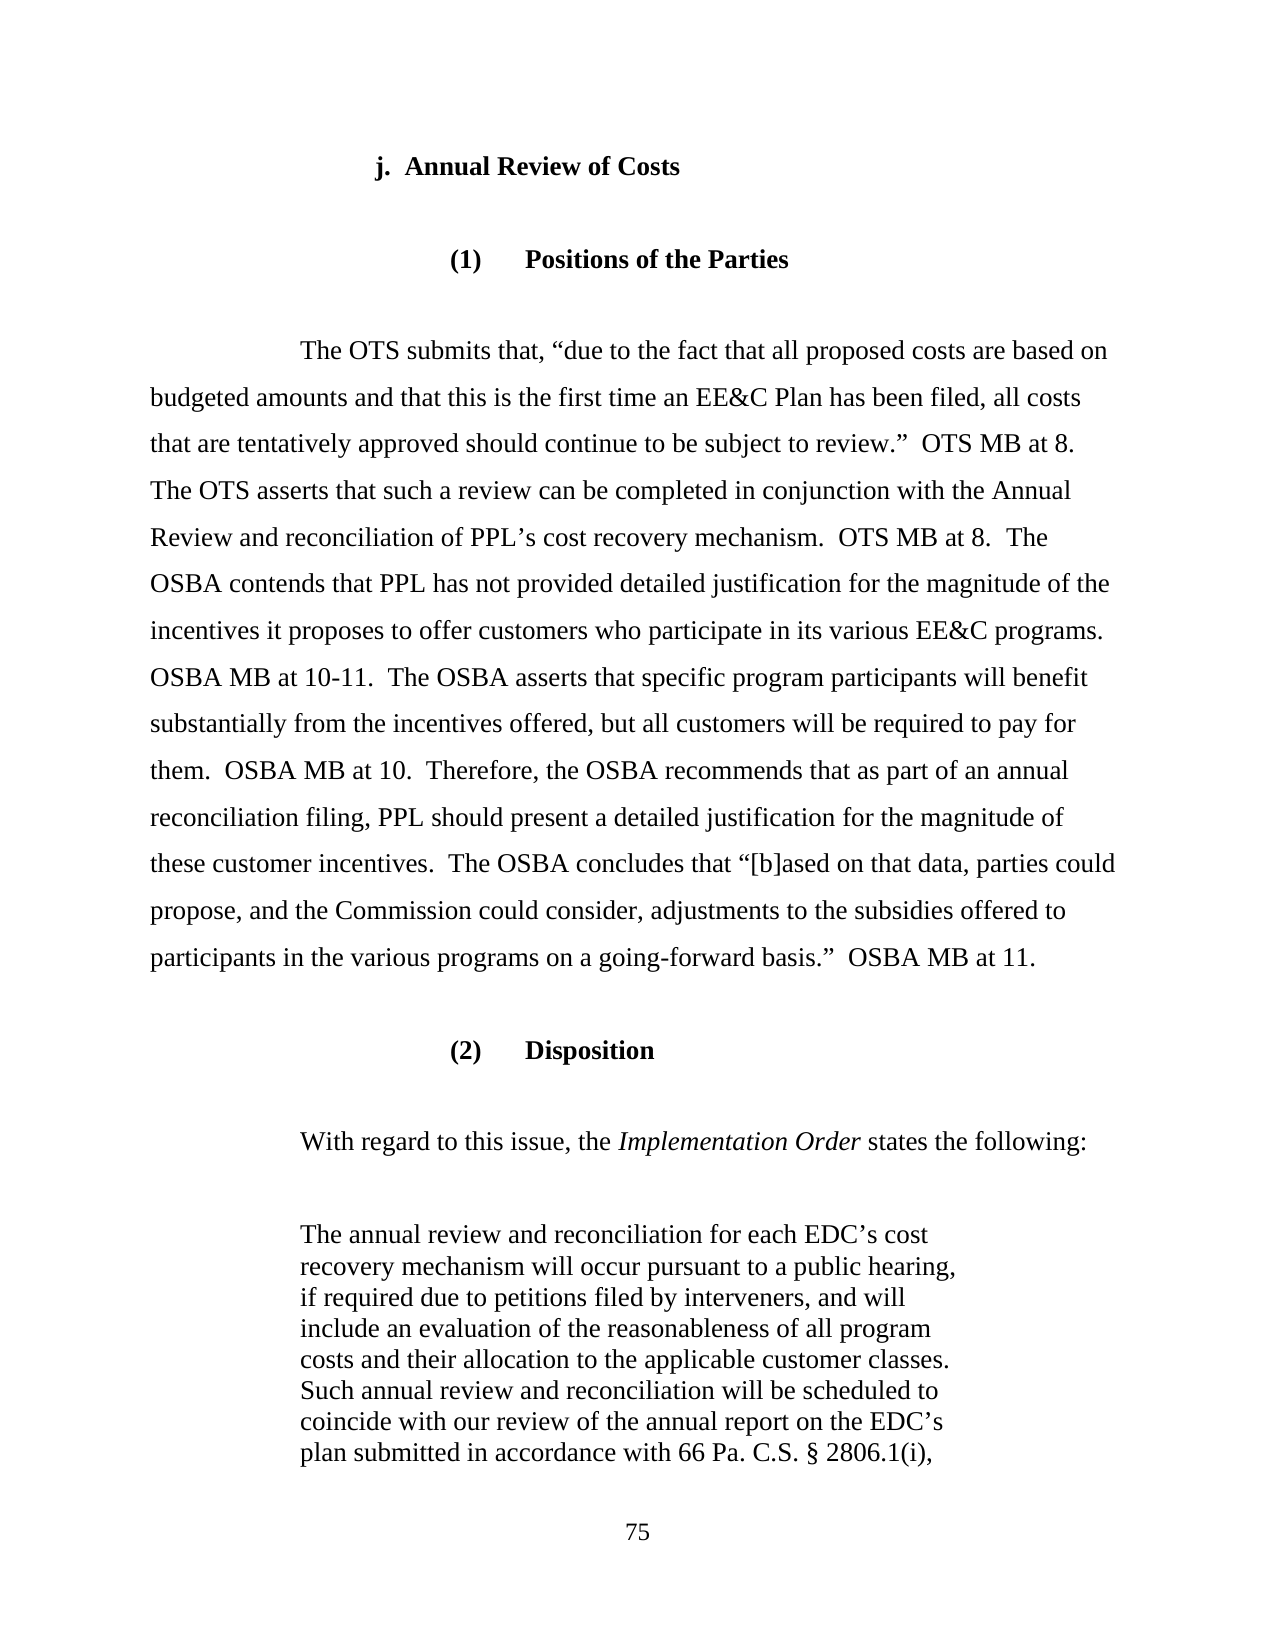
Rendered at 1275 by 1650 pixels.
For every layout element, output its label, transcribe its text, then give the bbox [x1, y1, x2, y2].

subtitle j. Annual Review of Costs [375, 150, 1125, 181]
text The OTS submits that, “due to the fact that all proposed costs are based on budgeted amounts and that this is the first time an EE&C Plan has been filed, all costs that are tentatively approved should continue to be subject to review.” OTS MB at 8. The OTS asserts that such a review can be completed in conjunction with the Annual Review and reconciliation of PPL’s cost recovery mechanism. OTS MB at 8. The OSBA contends that PPL has not provided detailed justification for the magnitude of the incentives it proposes to offer customers who participate in its various EE&C programs. OSBA MB at 10-11. The OSBA asserts that specific program participants will benefit substantially from the incentives offered, but all customers will be required to pay for them. OSBA MB at 10. Therefore, the OSBA recommends that as part of an annual reconciliation filing, PPL should present a detailed justification for the magnitude of these customer incentives. The OSBA concludes that “[b]ased on that data, parties could propose, and the Commission could consider, adjustments to the subsidies offered to participants in the various programs on a going-forward basis.” OSBA MB at 11. [150, 334, 1125, 972]
text With regard to this issue, the Implementation Order states the following: [150, 1125, 1125, 1156]
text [300, 1218, 975, 1468]
subtitle (2) Disposition [450, 1034, 1125, 1065]
subtitle (1) Positions of the Parties [450, 243, 1125, 274]
